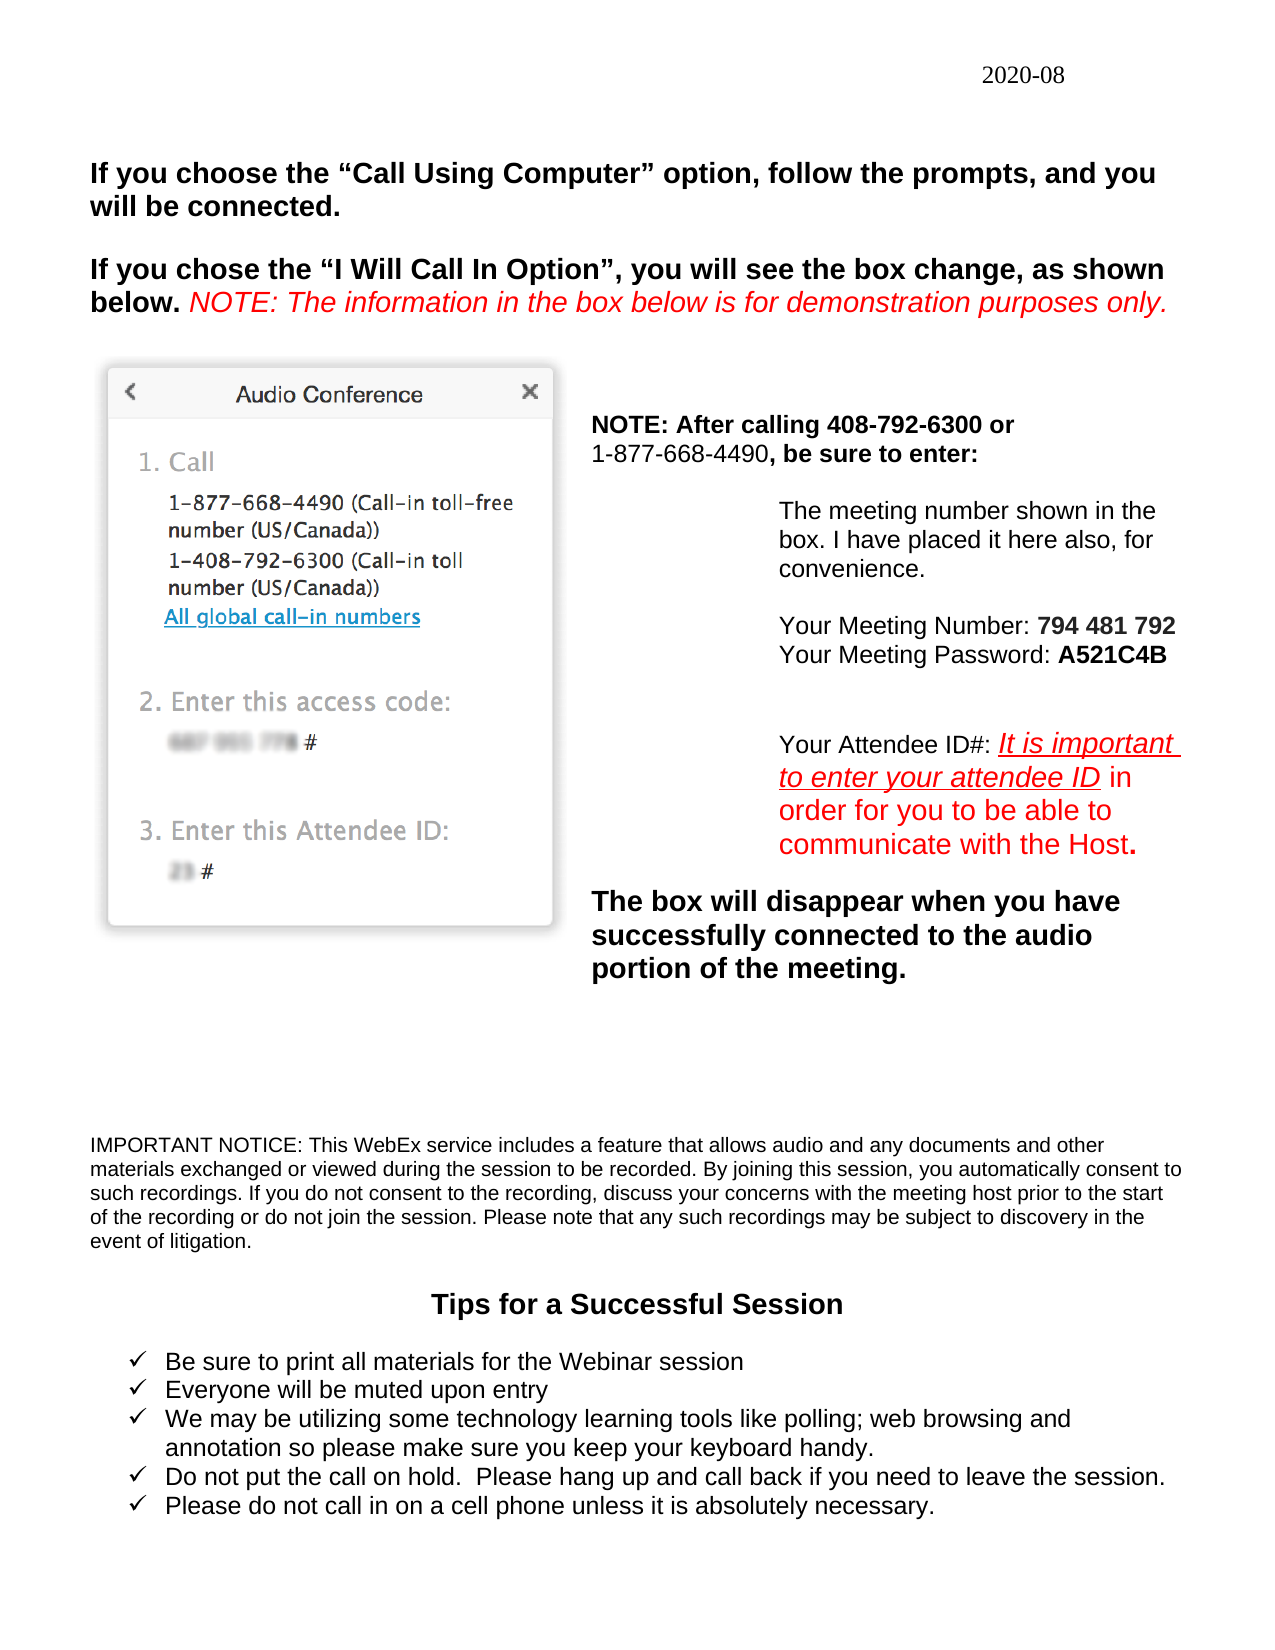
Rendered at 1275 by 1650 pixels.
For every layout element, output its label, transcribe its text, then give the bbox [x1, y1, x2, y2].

text If you choose the “Call Using Computer” option, follow the prompts, and you will be connected. [90, 122, 1185, 252]
list We may be utilizing some technology learning tools like polling; web browsing and annotation so please make sure you keep your keyboard handy. [127, 1404, 1185, 1462]
list Be sure to print all materials for the Webinar session [127, 1347, 1185, 1375]
list Everyone will be muted upon entry [127, 1375, 1185, 1404]
list Do not put the call on hold. Please hang up and call back if you need to leave the session. [127, 1462, 1185, 1491]
text If you chose the “I Will Call In Option”, you will see the box change, as shown below. NOTE: The information in the box below is for demonstration purposes only. [90, 252, 1185, 319]
text Your Attendee ID#: It is important to enter your attendee ID in order for you to be able to communicate with the Host. [573, 726, 1185, 860]
picture [89, 352, 573, 953]
text Tips for a Successful Session [90, 1287, 1185, 1320]
text 1-877-668-4490, be sure to enter: [573, 438, 1185, 467]
text NOTE: After calling 408-792-6300 or [573, 410, 1185, 438]
text Your Meeting Number: 794 481 792 Your Meeting Password: A521C4B [573, 611, 1185, 697]
text The box will disappear when you have successfully connected to the audio portion of the meeting. [90, 884, 1185, 985]
text IMPORTANT NOTICE: This WebEx service includes a feature that allows audio and any documents and other materials exchanged or viewed during the session to be recorded. By joining this session, you automatically consent to such recordings. If you do not consent to the recording, discuss your concerns with the meeting host prior to the start of the recording or do not join the session. Please note that any such recordings may be subject to discovery in the event of litigation. [90, 1133, 1185, 1253]
text The meeting number shown in the box. I have placed it here also, for convenience. [573, 496, 1185, 582]
list Please do not call in on a cell phone unless it is absolutely necessary. [127, 1491, 1185, 1519]
